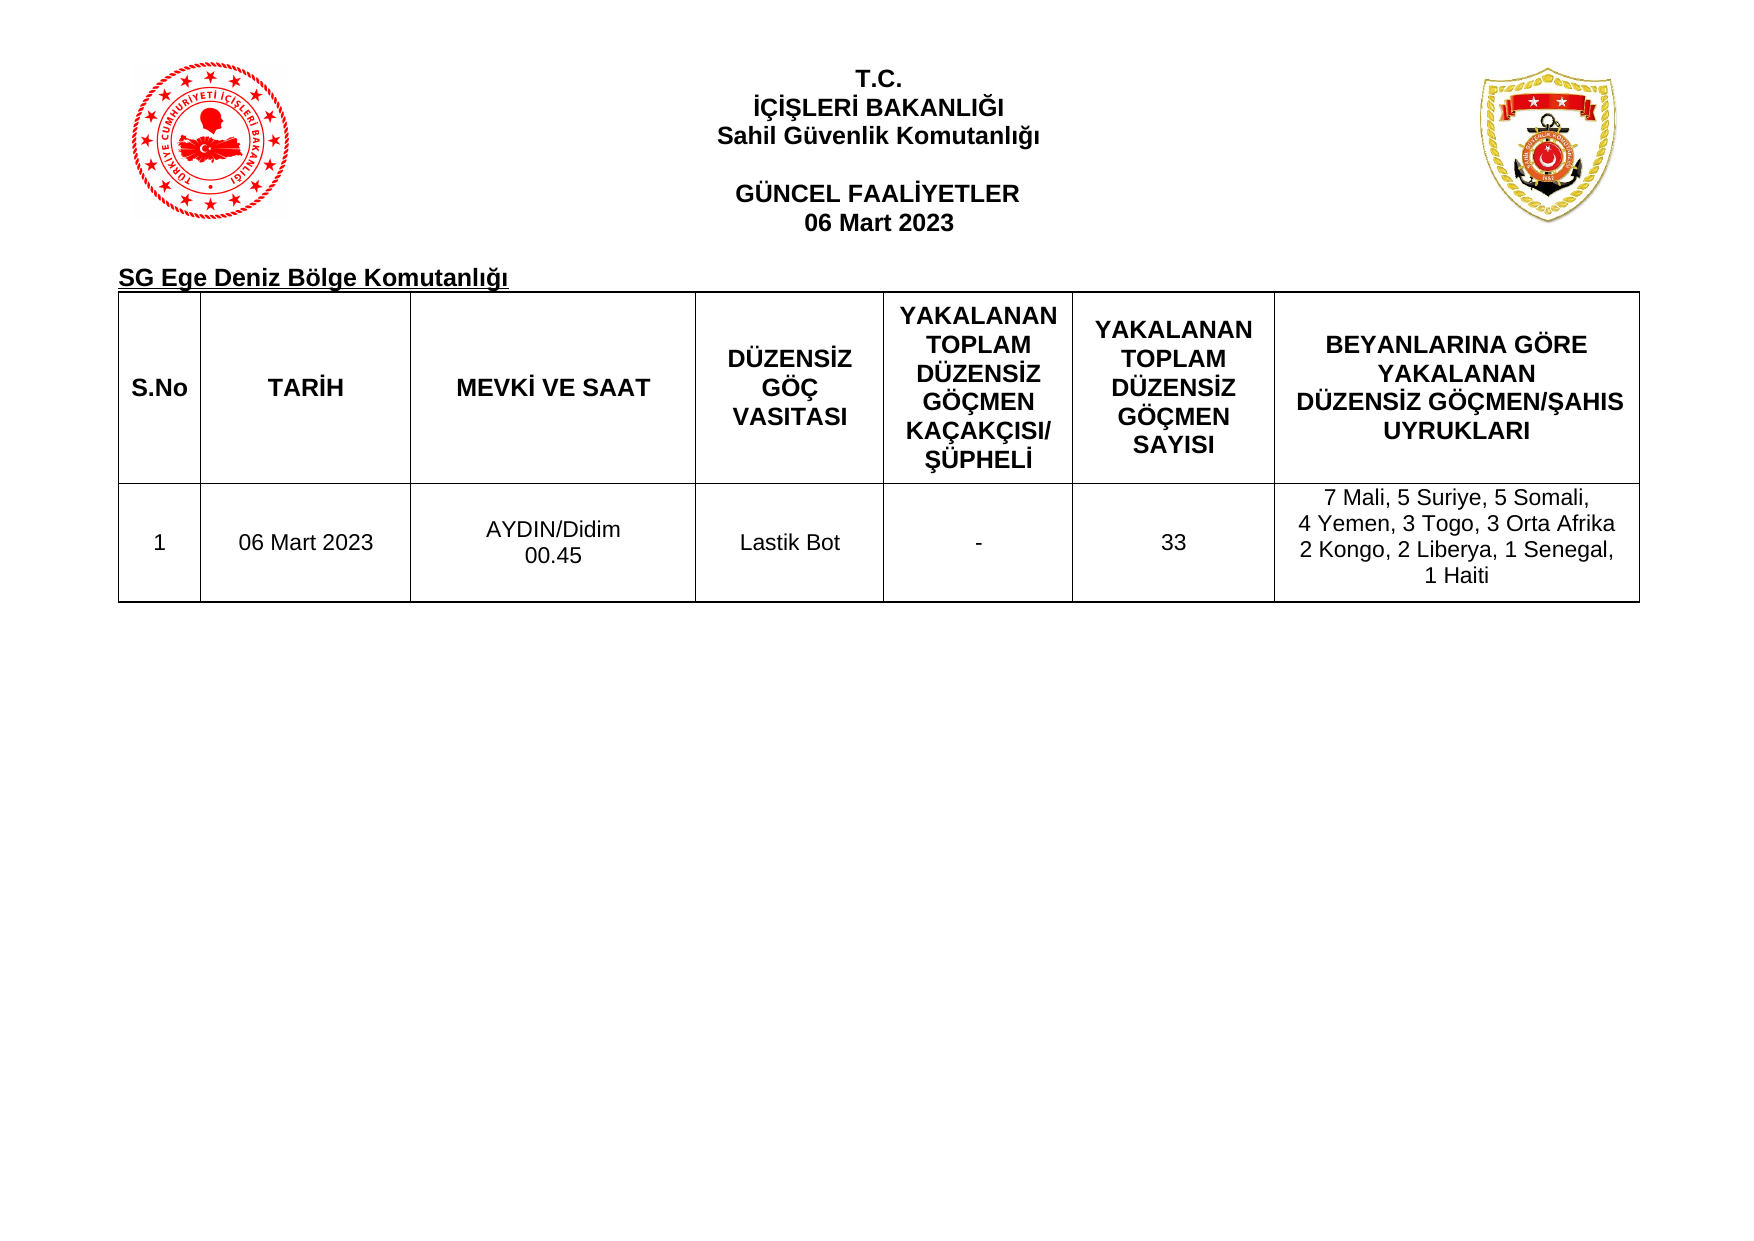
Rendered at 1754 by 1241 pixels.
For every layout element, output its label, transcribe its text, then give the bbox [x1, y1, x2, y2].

table_header MEVKİ VE SAAT [411, 293, 695, 482]
table_cell - [884, 484, 1072, 601]
table_cell 7 Mali, 5 Suriye, 5 Somali, 4 Yemen, 3 Togo, 3 Orta Afrika 2 Kongo, 2 Liberya, 1 Senegal, 1 Haiti [1275, 484, 1639, 601]
table_cell AYDIN/Didim 00.45 [411, 484, 695, 601]
picture [1475, 62, 1640, 228]
table_cell 1 [119, 484, 200, 601]
table_header DÜZENSİZ GÖÇ VASITASI [696, 293, 883, 482]
picture [132, 62, 289, 219]
table_header YAKALANAN TOPLAM DÜZENSİZ GÖÇMEN SAYISI [1073, 293, 1274, 482]
table_header S.No [119, 293, 200, 482]
table_header YAKALANAN TOPLAM DÜZENSİZ GÖÇMEN KAÇAKÇISI/ ŞÜPHELİ [884, 293, 1072, 482]
table_cell 06 Mart 2023 [201, 484, 410, 601]
table_header TARİH [201, 293, 410, 482]
table_cell Lastik Bot [696, 484, 883, 601]
table_cell 33 [1073, 484, 1274, 601]
text SG Ege Deniz Bölge Komutanlığı [118, 263, 1639, 291]
table_header BEYANLARINA GÖRE YAKALANAN DÜZENSİZ GÖÇMEN/ŞAHIS UYRUKLARI [1275, 293, 1639, 482]
